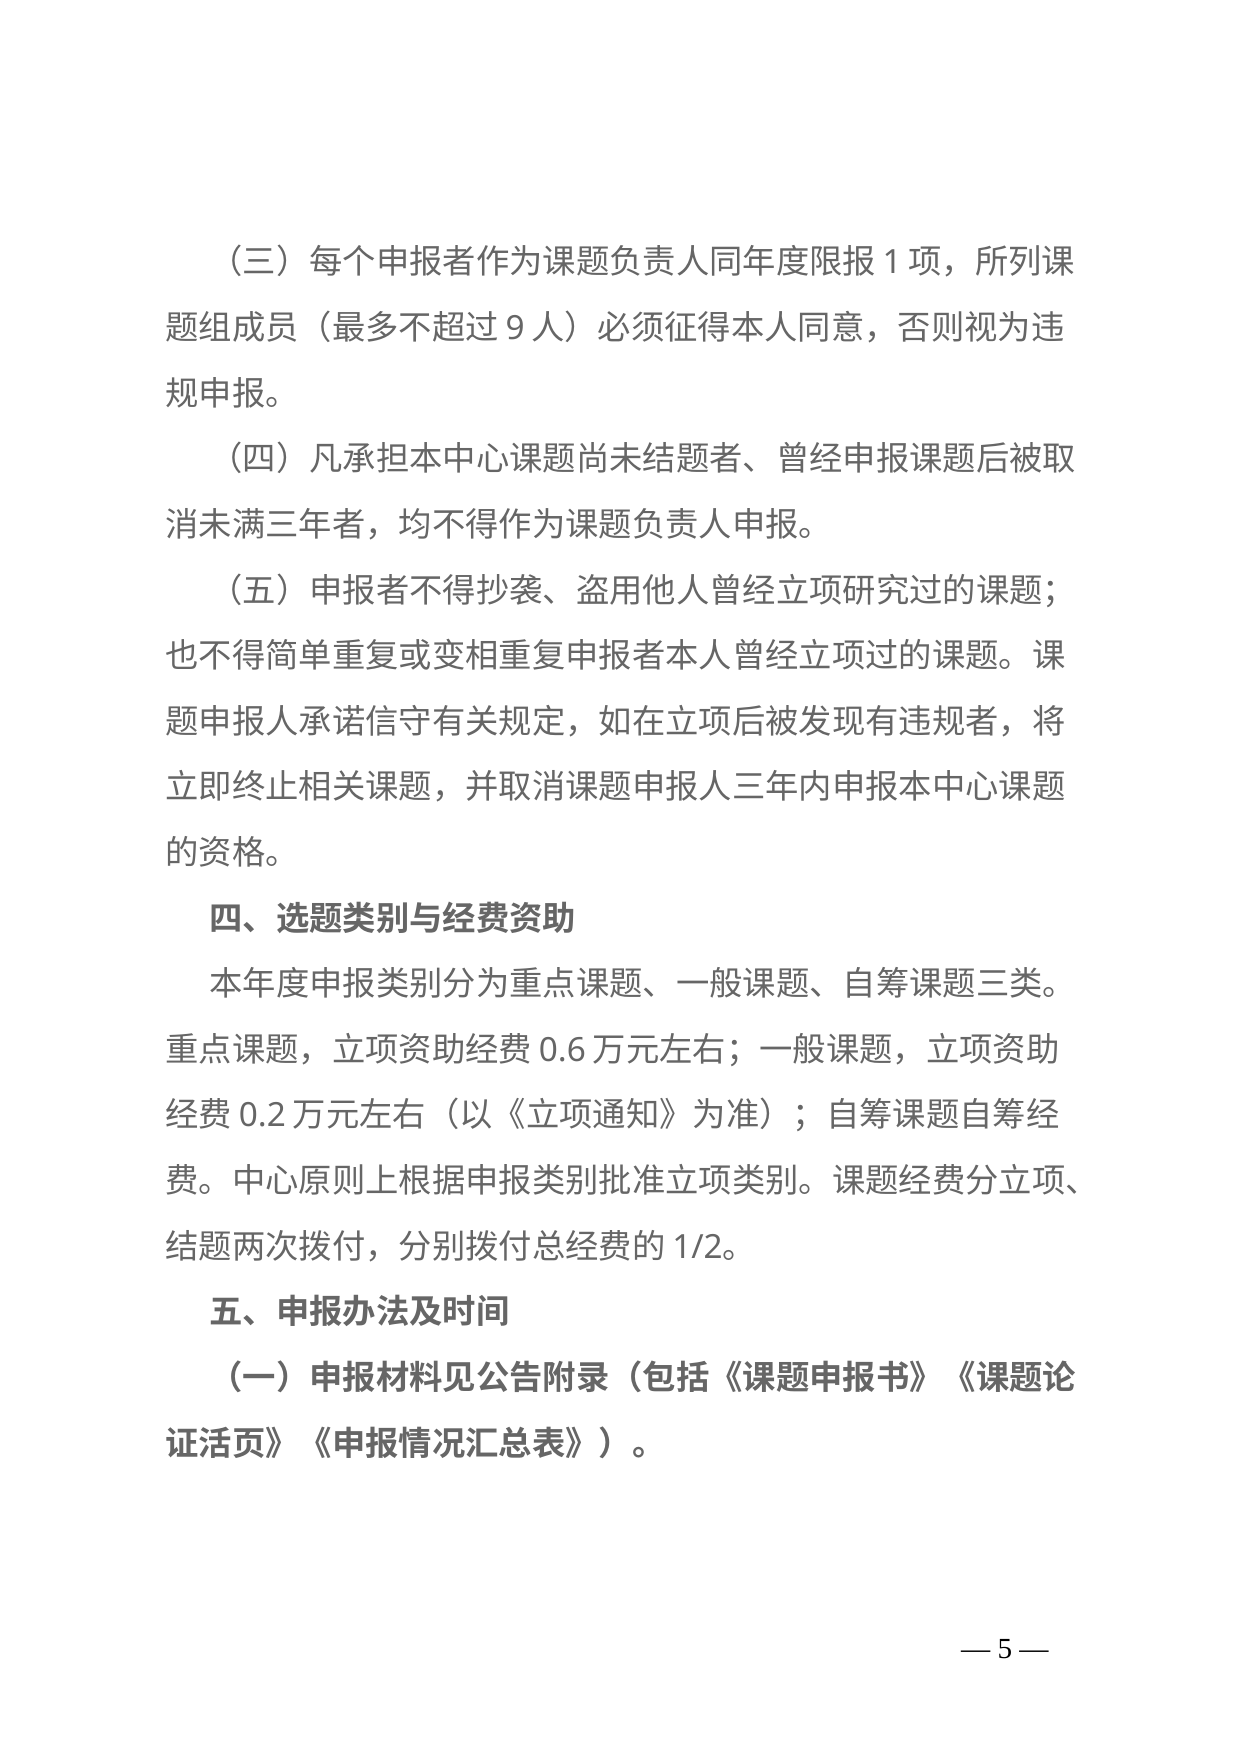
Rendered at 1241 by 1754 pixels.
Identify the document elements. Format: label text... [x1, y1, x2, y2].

text （三）每个申报者作为课题负责人同年度限报1项，所列课题组成员（最多不超过9人）必须征得本人同意，否则视为违规申报。 [165, 227, 1087, 423]
text 本年度申报类别分为重点课题、一般课题、自筹课题三类。重点课题，立项资助经费0.6万元左右；一般课题，立项资助经费0.2万元左右（以《立项通知》为准）；自筹课题自筹经费。中心原则上根据申报类别批准立项类别。课题经费分立项、结题两次拨付，分别拨付总经费的1/2。 [165, 948, 1087, 1154]
text 本年度申报类别分为重点课题、一般课题、自筹课题三类。重点课题，立项资助经费0.6万元左右；一般课题，立项资助经费0.2万元左右（以《立项通知》为准）；自筹课题自筹经费。中心原则上根据申报类别批准立项类别。课题经费分立项、结题两次拨付，分别拨付总经费的1/2。 [165, 1202, 1087, 1277]
text （四）凡承担本中心课题尚未结题者、曾经申报课题后被取消未满三年者，均不得作为课题负责人申报。 [165, 423, 1087, 555]
text （一）申报材料见公告附录（包括《课题申报书》《课题论证活页》《申报情况汇总表》）。 [165, 1342, 1087, 1473]
text 四、选题类别与经费资助 [165, 883, 1087, 948]
text （五）申报者不得抄袭、盗用他人曾经立项研究过的课题；也不得简单重复或变相重复申报者本人曾经立项过的课题。课题申报人承诺信守有关规定，如在立项后被发现有违规者，将立即终止相关课题，并取消课题申报人三年内申报本中心课题的资格。 [165, 555, 1087, 883]
text 五、申报办法及时间 [165, 1277, 1087, 1342]
